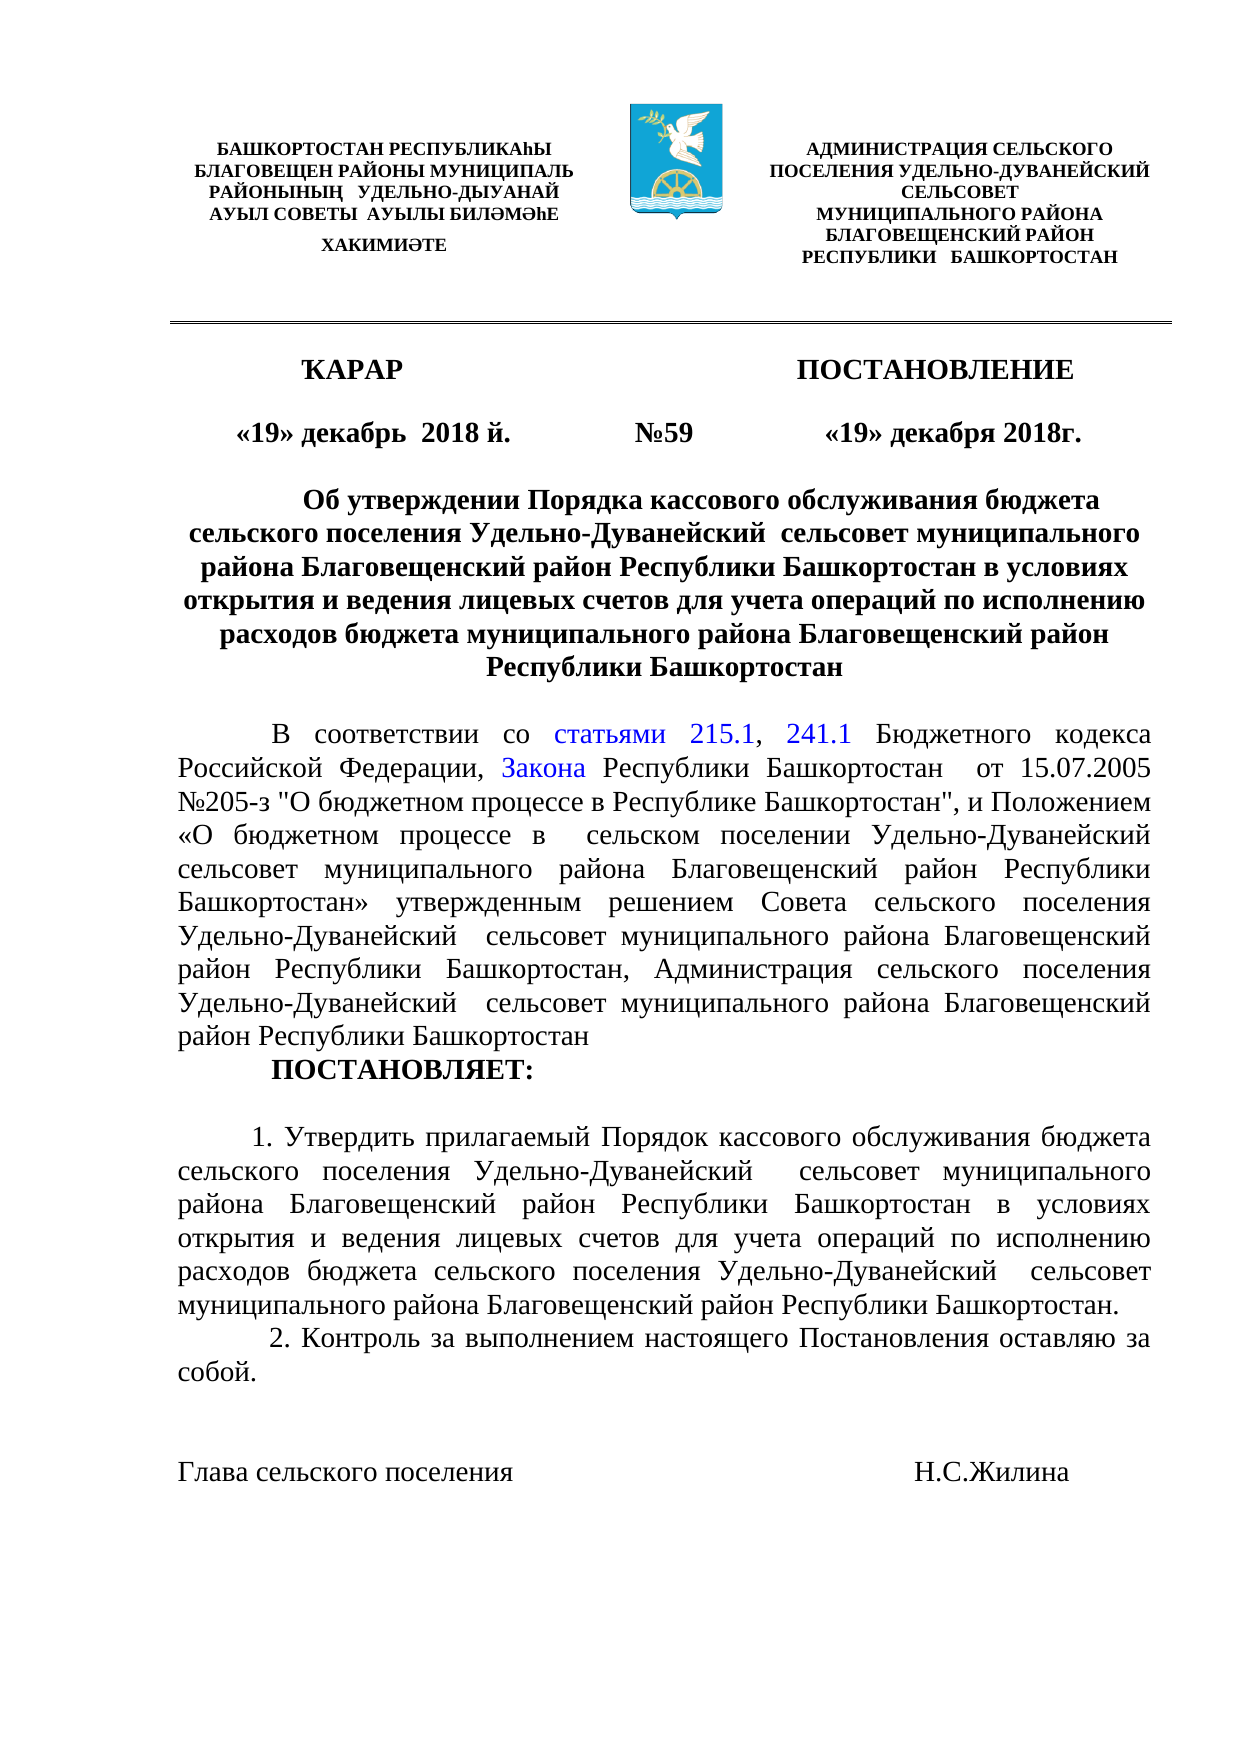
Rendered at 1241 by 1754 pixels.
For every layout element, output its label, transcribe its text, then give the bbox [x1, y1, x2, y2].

text Глава сельского поселения Н.С.Жилина [177, 1454, 1152, 1488]
table_header БАШКОРТОСТАН РЕСПУБЛИКАhЫ БЛАГОВЕЩЕН РАЙОНЫ МУНИЦИПАЛЬ РАЙОНЫНЫҢ УДЕЛЬНО-ДЫУАНАЙ АУЫЛ СОВЕТЫ АУЫЛЫ БИЛӘМӘhЕ ХАКИМИӘТЕ [170, 104, 598, 321]
picture [646, 111, 664, 124]
table_header АДМИНИСТРАЦИЯ СЕЛЬСКОГО ПОСЕЛЕНИЯ УДЕЛЬНО-ДУВАНЕЙСКИЙ СЕЛЬСОВЕТ МУНИЦИПАЛЬНОГО РАЙОНА БЛАГОВЕЩЕНСКИЙ РАЙОН РЕСПУБЛИКИ БАШКОРТОСТАН [748, 104, 1172, 321]
table_header [598, 104, 747, 321]
text ПОСТАНОВЛЯЕТ: [177, 1052, 1152, 1086]
picture [658, 112, 709, 166]
picture [630, 169, 723, 220]
text «19» декабрь 2018 й. №59 «19» декабря 2018г. [177, 415, 1152, 448]
text ҠАРАР ПОСТАНОВЛЕНИЕ [177, 352, 1152, 386]
text 1. Утвердить прилагаемый Порядок кассового обслуживания бюджета сельского поселения Удельно-Дуванейский сельсовет муниципального района Благовещенский район Республики Башкортостан в условиях открытия и ведения лицевых счетов для учета операций по исполнению расходов бюджета сельского поселения Удельно-Дуванейский сельсовет муниципального района Благовещенский район Республики Башкортостан. [177, 1119, 1152, 1320]
text В соответствии со статьями 215.1, 241.1 Бюджетного кодекса Российской Федерации, Закона Республики Башкортостан от 15.07.2005 №205-з "О бюджетном процессе в Республике Башкортостан", и Положением «О бюджетном процессе в сельском поселении Удельно-Дуванейский сельсовет муниципального района Благовещенский район Республики Башкортостан» утвержденным решением Совета сельского поселения Удельно-Дуванейский сельсовет муниципального района Благовещенский район Республики Башкортостан, Администрация сельского поселения Удельно-Дуванейский сельсовет муниципального района Благовещенский район Республики Башкортостан [177, 717, 1152, 1052]
text 2. Контроль за выполнением настоящего Постановления оставляю за собой. [177, 1320, 1152, 1387]
text Об утверждении Порядка кассового обслуживания бюджета сельского поселения Удельно-Дуванейский сельсовет муниципального района Благовещенский район Республики Башкортостан в условиях открытия и ведения лицевых счетов для учета операций по исполнению расходов бюджета муниципального района Благовещенский район Республики Башкортостан [177, 482, 1152, 683]
